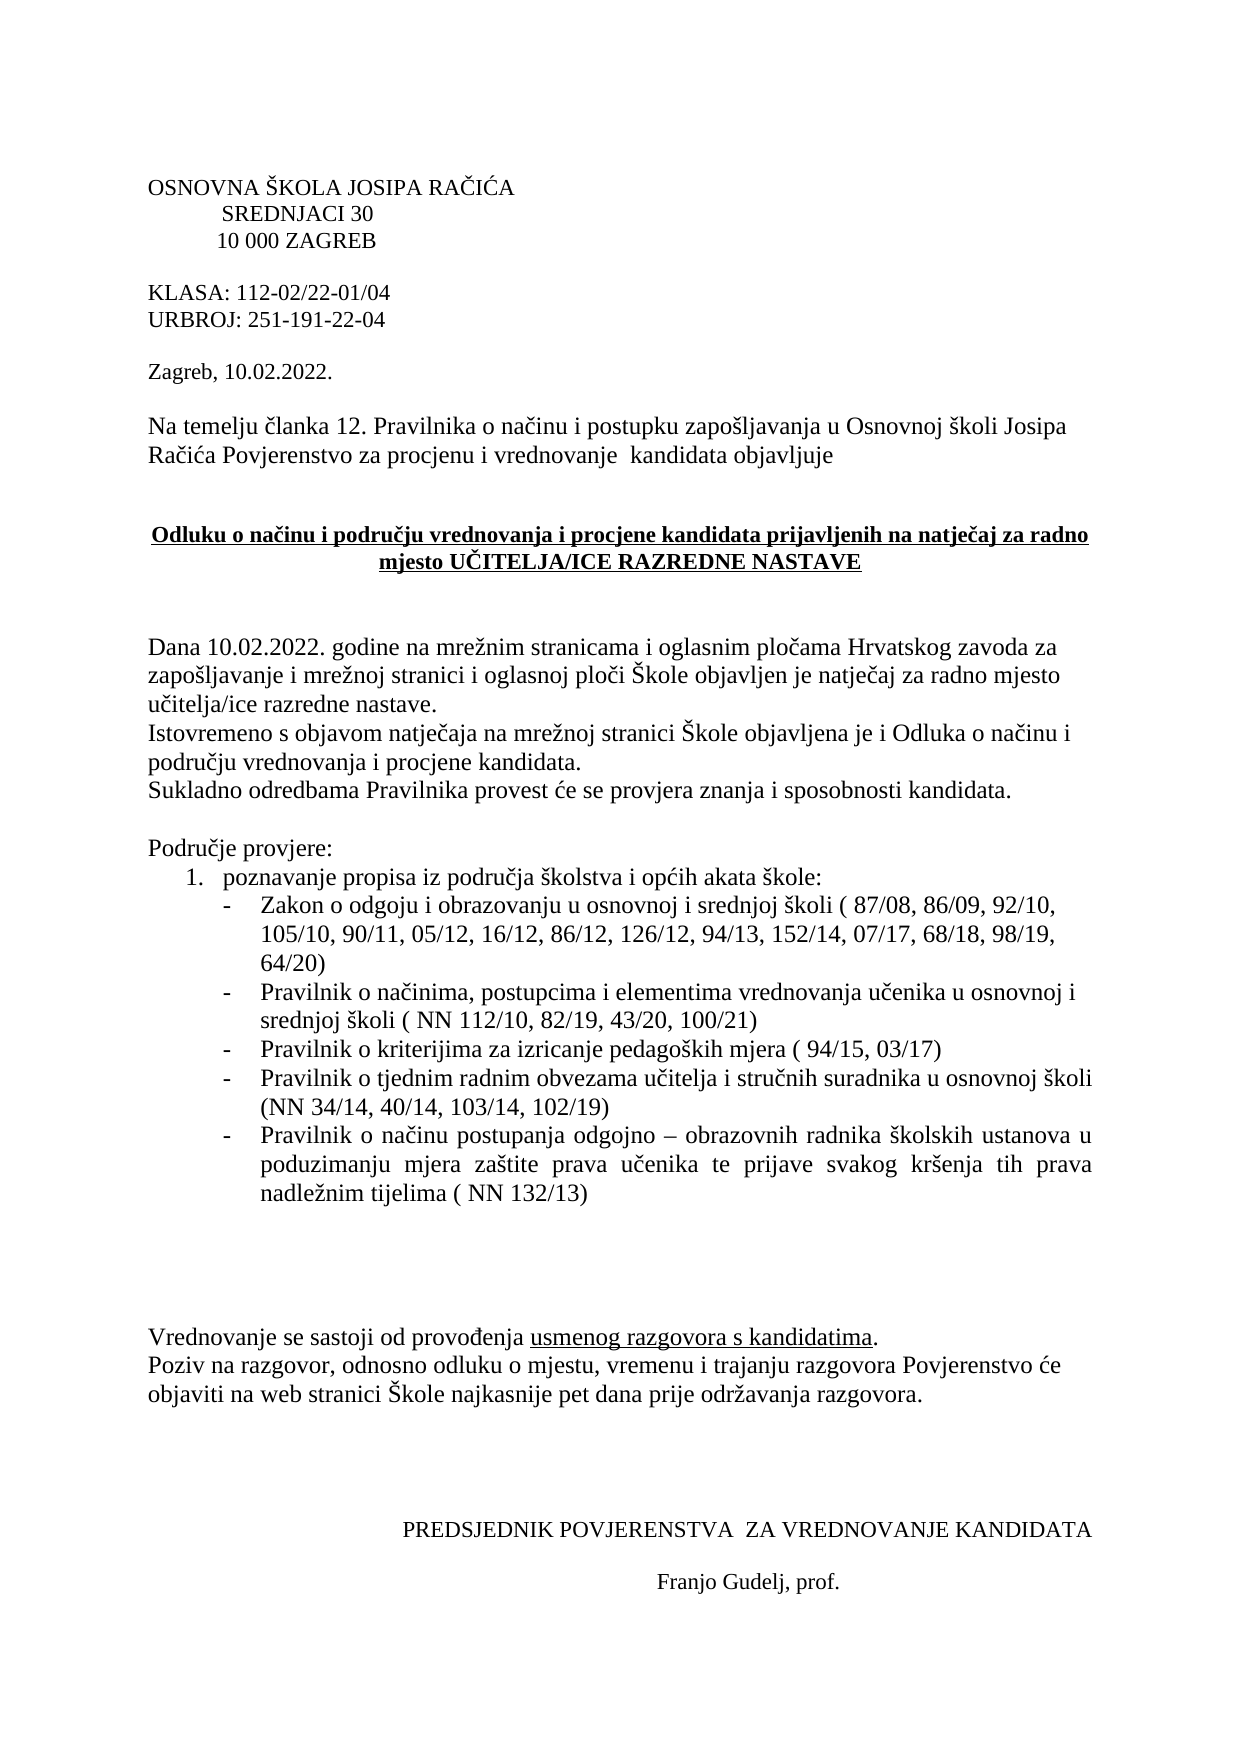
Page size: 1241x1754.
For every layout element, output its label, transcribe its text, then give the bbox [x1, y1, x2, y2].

text Vrednovanje se sastoji od provođenja usmenog razgovora s kandidatima. [148, 1322, 1093, 1350]
text Franjo Gudelj, prof. [148, 1568, 1093, 1595]
text OSNOVNA ŠKOLA JOSIPA RAČIĆA [148, 174, 1093, 200]
text Dana 10.02.2022. godine na mrežnim stranicama i oglasnim pločama Hrvatskog zavoda za [148, 632, 1093, 660]
text KLASA: 112-02/22-01/04 [148, 279, 1093, 306]
text SREDNJACI 30 10 000 ZAGREB [148, 200, 1093, 253]
text URBROJ: 251-191-22-04 [148, 306, 1093, 332]
text Sukladno odredbama Pravilnika provest će se provjera znanja i sposobnosti kandidata. [148, 775, 1093, 804]
list poznavanje propisa iz područja školstva i općih akata škole: [185, 862, 1093, 890]
text Zagreb, 10.02.2022. [148, 358, 1093, 385]
text Odluku o načinu i području vrednovanja i procjene kandidata prijavljenih na natječaj za radno mjesto UČITELJA/ICE RAZREDNE NASTAVE [148, 521, 1093, 574]
text PREDSJEDNIK POVJERENSTVA ZA VREDNOVANJE KANDIDATA [148, 1487, 1093, 1542]
text Područje provjere: [148, 833, 1093, 862]
text Istovremeno s objavom natječaja na mrežnoj stranici Škole objavljena je i Odluka o načinu i području vrednovanja i procjene kandidata. [148, 718, 1093, 775]
list Pravilnik o načinu postupanja odgojno – obrazovnih radnika školskih ustanova u poduzimanju mjera zaštite prava učenika te prijave svakog kršenja tih prava nadležnim tijelima ( NN 132/13) [223, 1120, 1093, 1207]
list Pravilnik o kriterijima za izricanje pedagoških mjera ( 94/15, 03/17) [223, 1034, 1093, 1063]
text zapošljavanje i mrežnoj stranici i oglasnoj ploči Škole objavljen je natječaj za radno mjesto učitelja/ice razredne nastave. [148, 660, 1093, 718]
list Zakon o odgoju i obrazovanju u osnovnoj i srednjoj školi ( 87/08, 86/09, 92/10, 105/10, 90/11, 05/12, 16/12, 86/12, 126/12, 94/13, 152/14, 07/17, 68/18, 98/19, 64/20) [223, 890, 1093, 977]
list Pravilnik o načinima, postupcima i elementima vrednovanja učenika u osnovnoj i srednjoj školi ( NN 112/10, 82/19, 43/20, 100/21) [223, 977, 1093, 1034]
list Pravilnik o tjednim radnim obvezama učitelja i stručnih suradnika u osnovnoj školi (NN 34/14, 40/14, 103/14, 102/19) [223, 1063, 1093, 1120]
text Na temelju članka 12. Pravilnika o načinu i postupku zapošljavanja u Osnovnoj školi Josipa Račića Povjerenstvo za procjenu i vrednovanje kandidata objavljuje [148, 411, 1093, 469]
text Poziv na razgovor, odnosno odluku o mjestu, vremenu i trajanju razgovora Povjerenstvo će objaviti na web stranici Škole najkasnije pet dana prije održavanja razgovora. [148, 1350, 1093, 1408]
